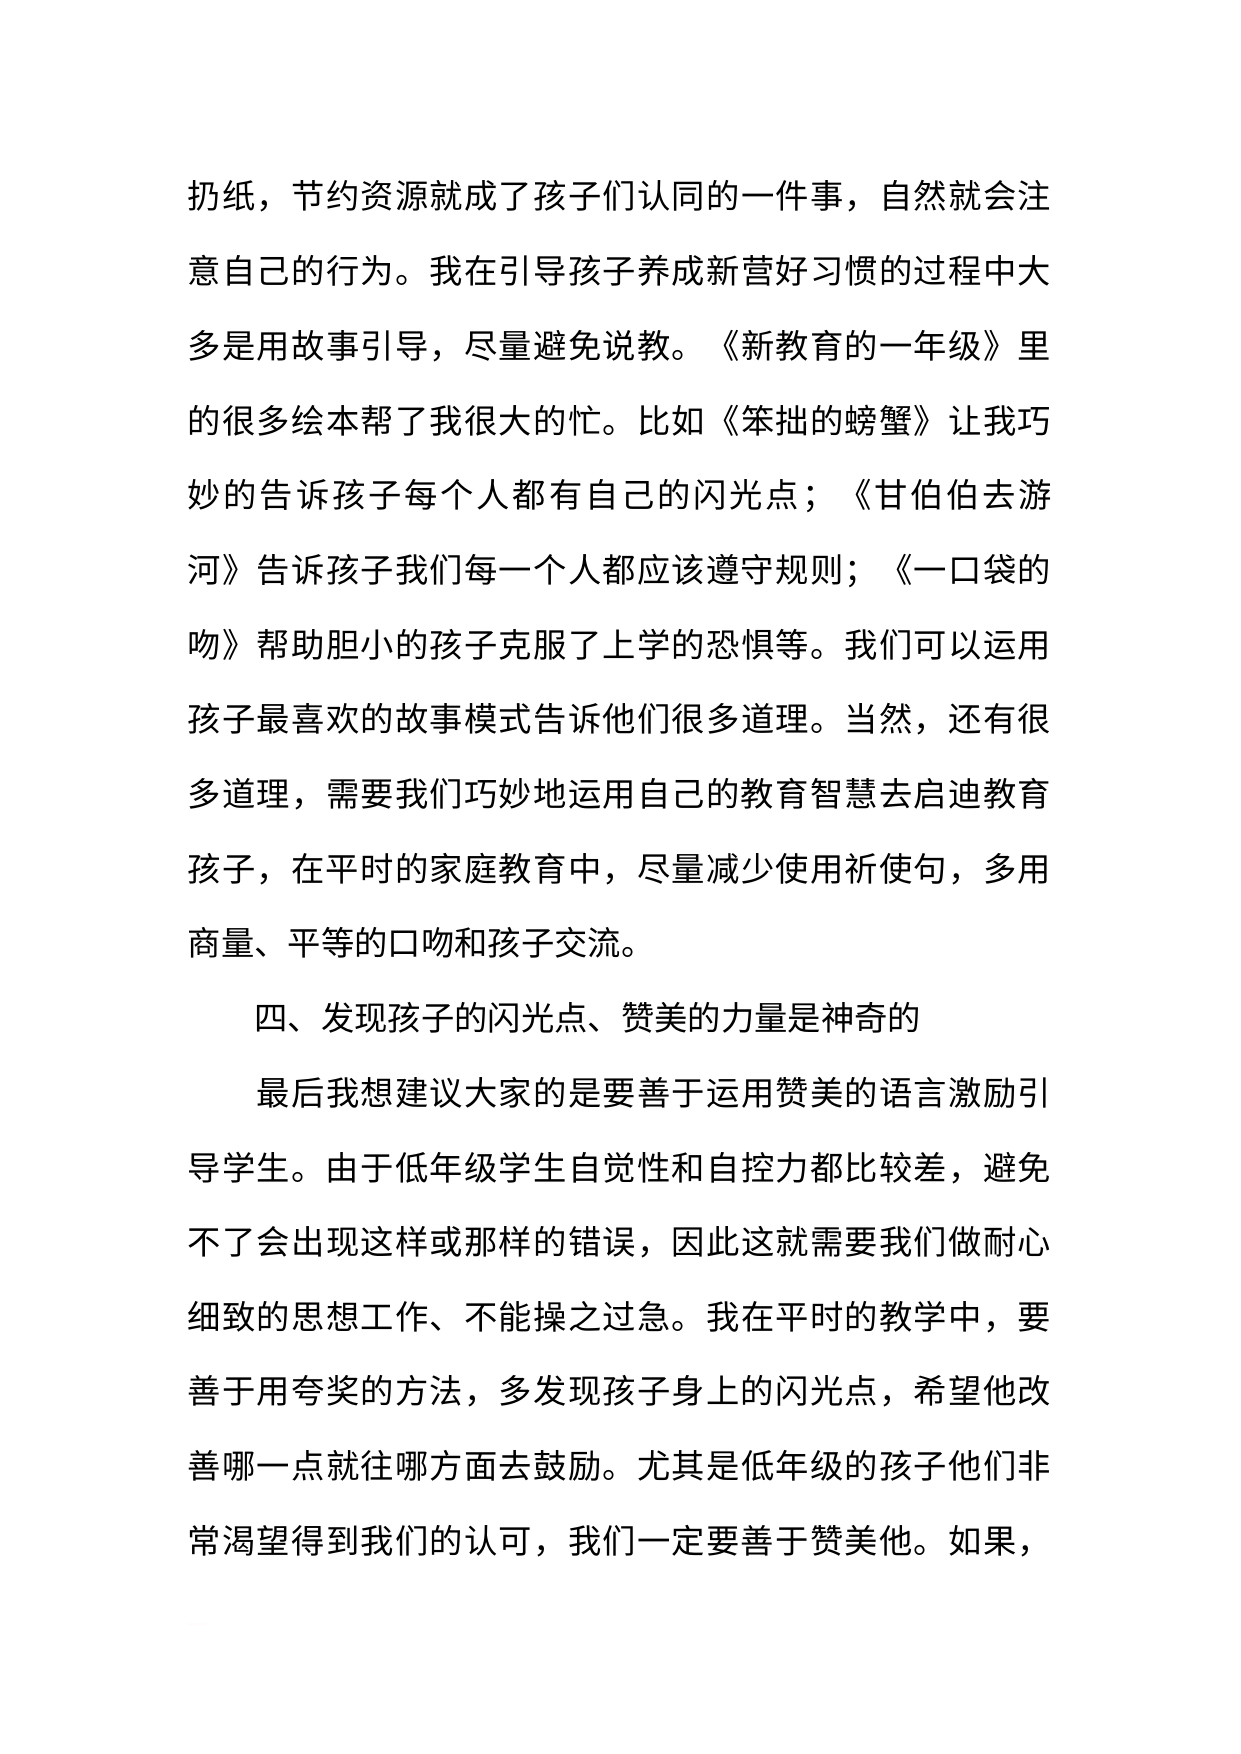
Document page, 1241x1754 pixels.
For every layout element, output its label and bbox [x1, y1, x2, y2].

text [187, 162, 1053, 1571]
